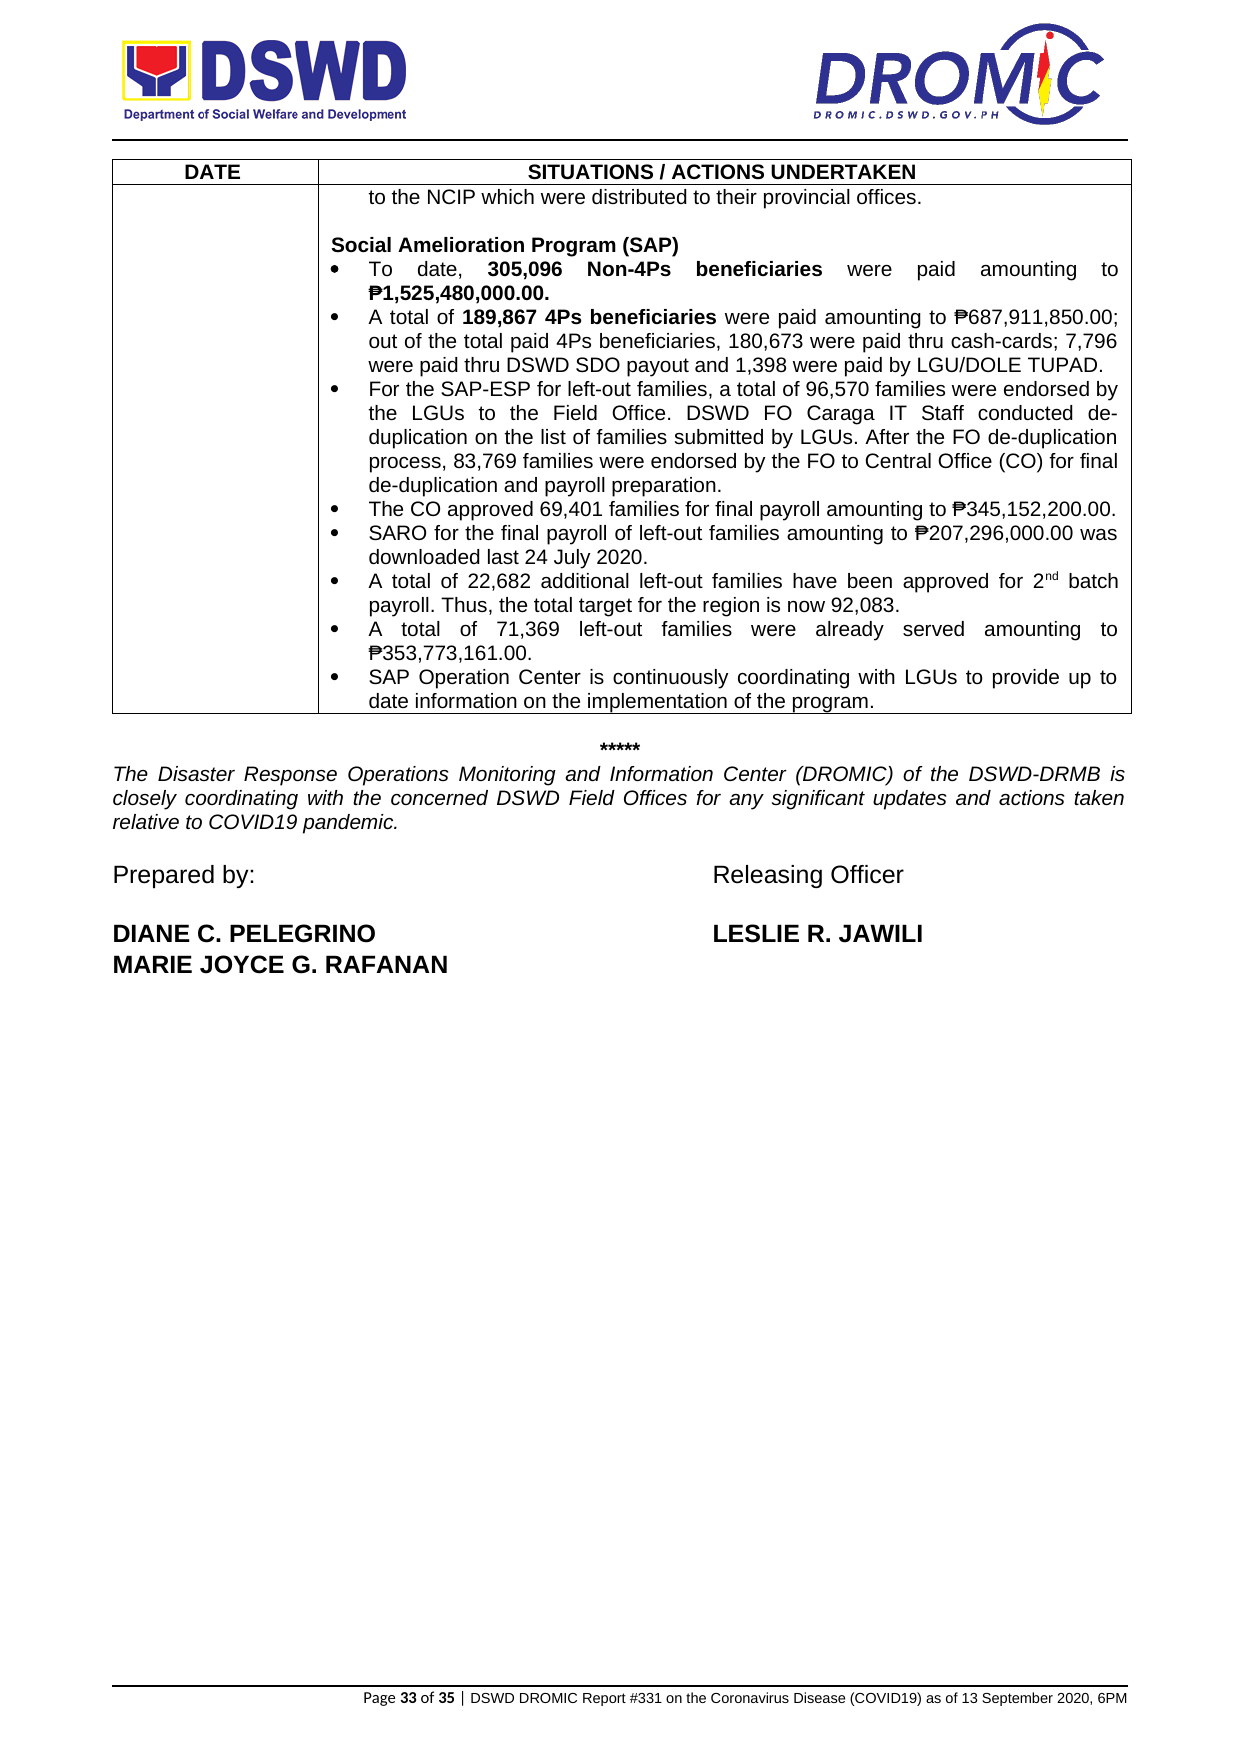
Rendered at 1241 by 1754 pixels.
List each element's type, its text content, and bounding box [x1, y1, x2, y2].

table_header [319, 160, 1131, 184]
text MARIE JOYCE G. RAFANAN [112, 950, 1128, 978]
text Prepared by: Releasing Officer [255, 860, 1128, 888]
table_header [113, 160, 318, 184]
text The Disaster Response Operations Monitoring and Information Center (DROMIC) of the DSWD-DRMB is closely coordinating with the concerned DSWD Field Offices for any significant updates and actions taken relative to COVID19 pandemic. [112, 762, 1128, 833]
text ***** [112, 738, 1128, 762]
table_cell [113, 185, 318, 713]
picture [781, 23, 1133, 125]
picture [112, 37, 416, 125]
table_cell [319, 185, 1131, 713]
text DIANE C. PELEGRINO LESLIE R. JAWILI [112, 919, 1128, 947]
